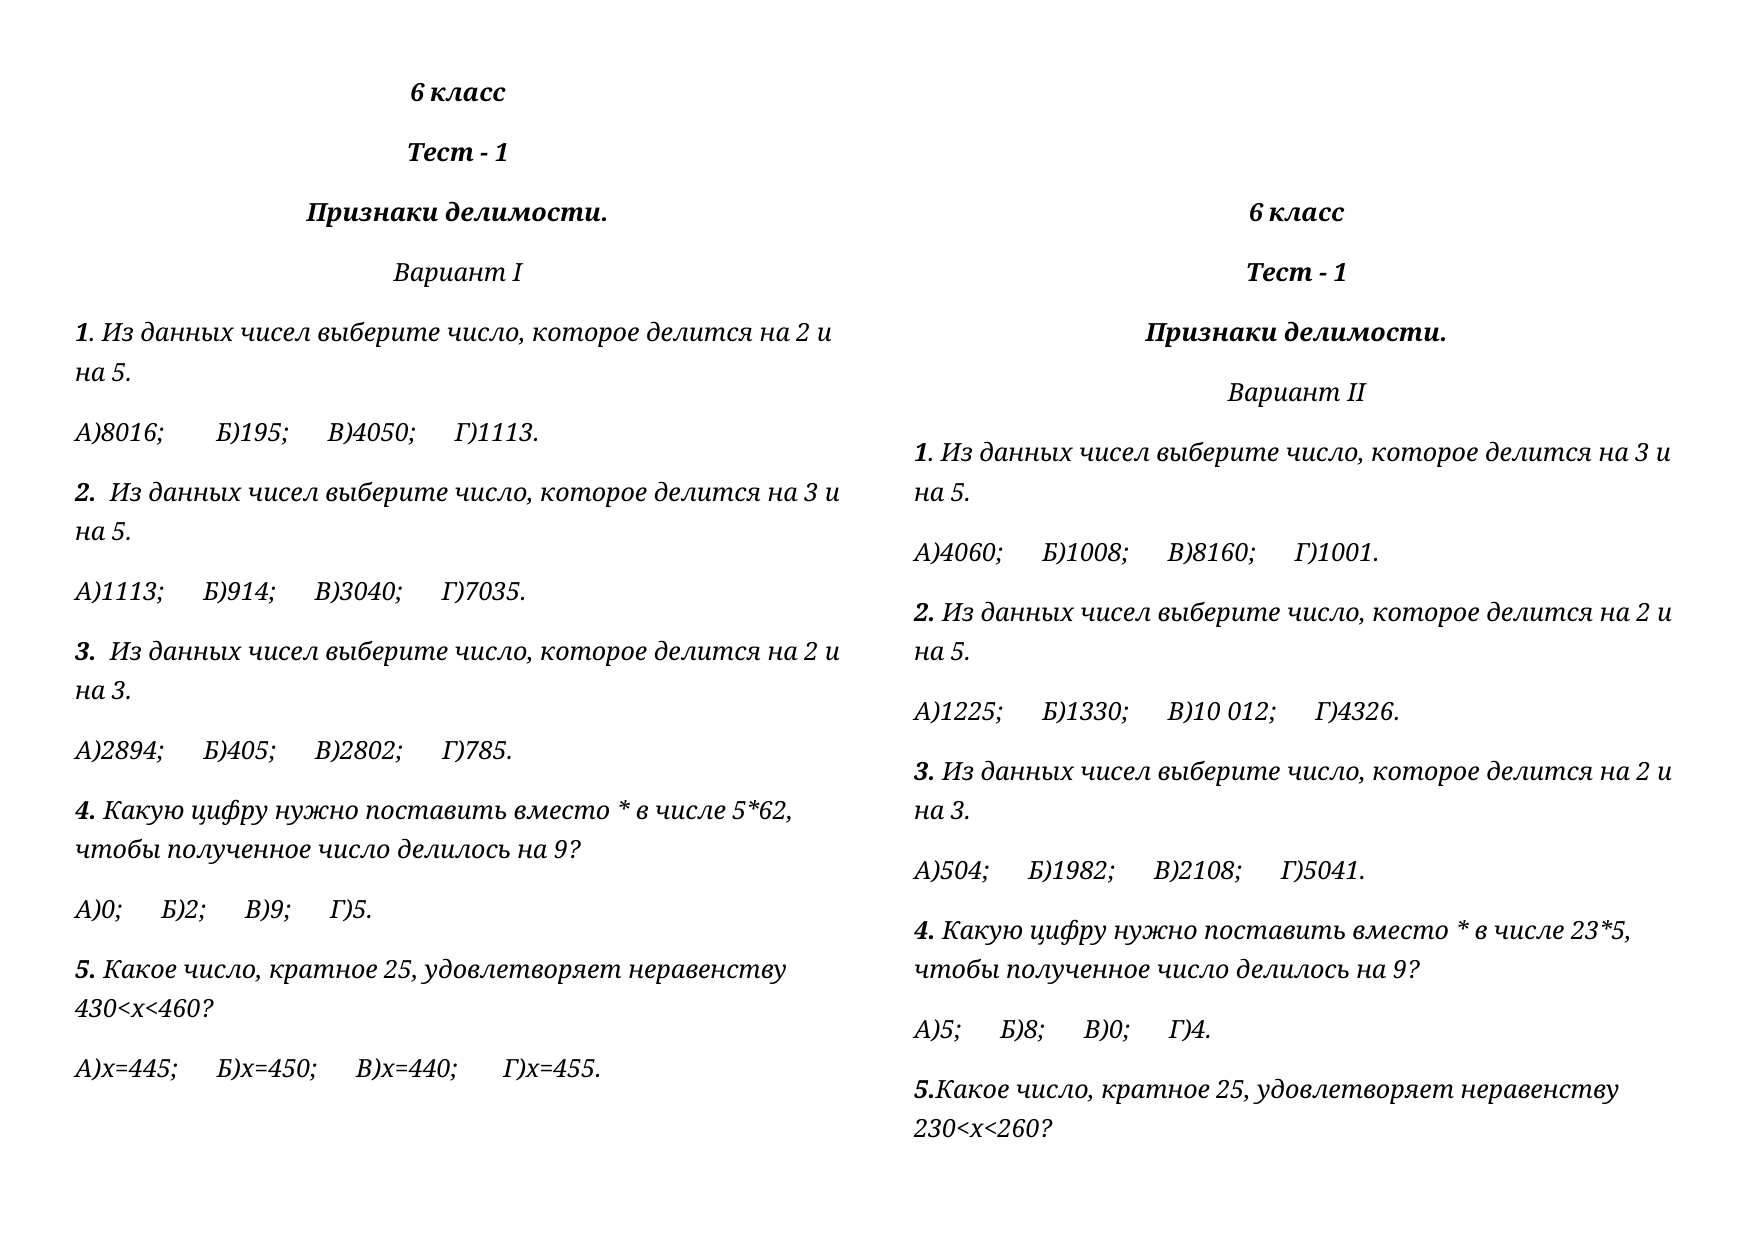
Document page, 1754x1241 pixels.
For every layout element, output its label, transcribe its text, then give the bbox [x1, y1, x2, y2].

text А)8016; Б)195; В)4050; Г)1113. [75, 414, 840, 448]
text 5. Какое число, кратное 25, удовлетворяет неравенству 430<x<460? [75, 952, 840, 1025]
text Признаки делимости. [914, 315, 1679, 349]
text А)2894; Б)405; В)2802; Г)785. [75, 732, 840, 767]
text А)1113; Б)914; В)3040; Г)7035. [75, 573, 840, 607]
text 3. Из данных чисел выберите число, которое делится на 2 и на 3. [75, 633, 840, 707]
text А)504; Б)1982; В)2108; Г)5041. [914, 852, 1679, 887]
text А)4060; Б)1008; В)8160; Г)1001. [914, 534, 1679, 568]
text 4. Какую цифру нужно поставить вместо * в числе 23*5, чтобы полученное число делилось на 9? [914, 912, 1679, 986]
text 6 класс [75, 75, 840, 109]
text А)x=445; Б)x=450; В)x=440; Г)x=455. [75, 1051, 840, 1085]
text Тест - 1 [75, 135, 840, 169]
text А)5; Б)8; В)0; Г)4. [914, 1012, 1679, 1046]
text Вариант II [914, 375, 1679, 409]
text А)0; Б)2; В)9; Г)5. [75, 892, 840, 926]
text 2. Из данных чисел выберите число, которое делится на 2 и на 5. [914, 594, 1679, 667]
text 6 класс [914, 195, 1679, 229]
text Признаки делимости. [75, 195, 840, 229]
text 2. Из данных чисел выберите число, которое делится на 3 и на 5. [75, 474, 840, 547]
text 1. Из данных чисел выберите число, которое делится на 2 и на 5. [75, 315, 840, 388]
text А)1225; Б)1330; В)10 012; Г)4326. [914, 693, 1679, 727]
text Тест - 1 [914, 255, 1679, 289]
text Вариант I [75, 255, 840, 289]
text 1. Из данных чисел выберите число, которое делится на 3 и на 5. [914, 435, 1679, 508]
text 3. Из данных чисел выберите число, которое делится на 2 и на 3. [914, 753, 1679, 827]
text 4. Какую цифру нужно поставить вместо * в числе 5*62, чтобы полученное число делилось на 9? [75, 792, 840, 866]
text 5.Какое число, кратное 25, удовлетворяет неравенству 230<x<260? [914, 1072, 1679, 1145]
